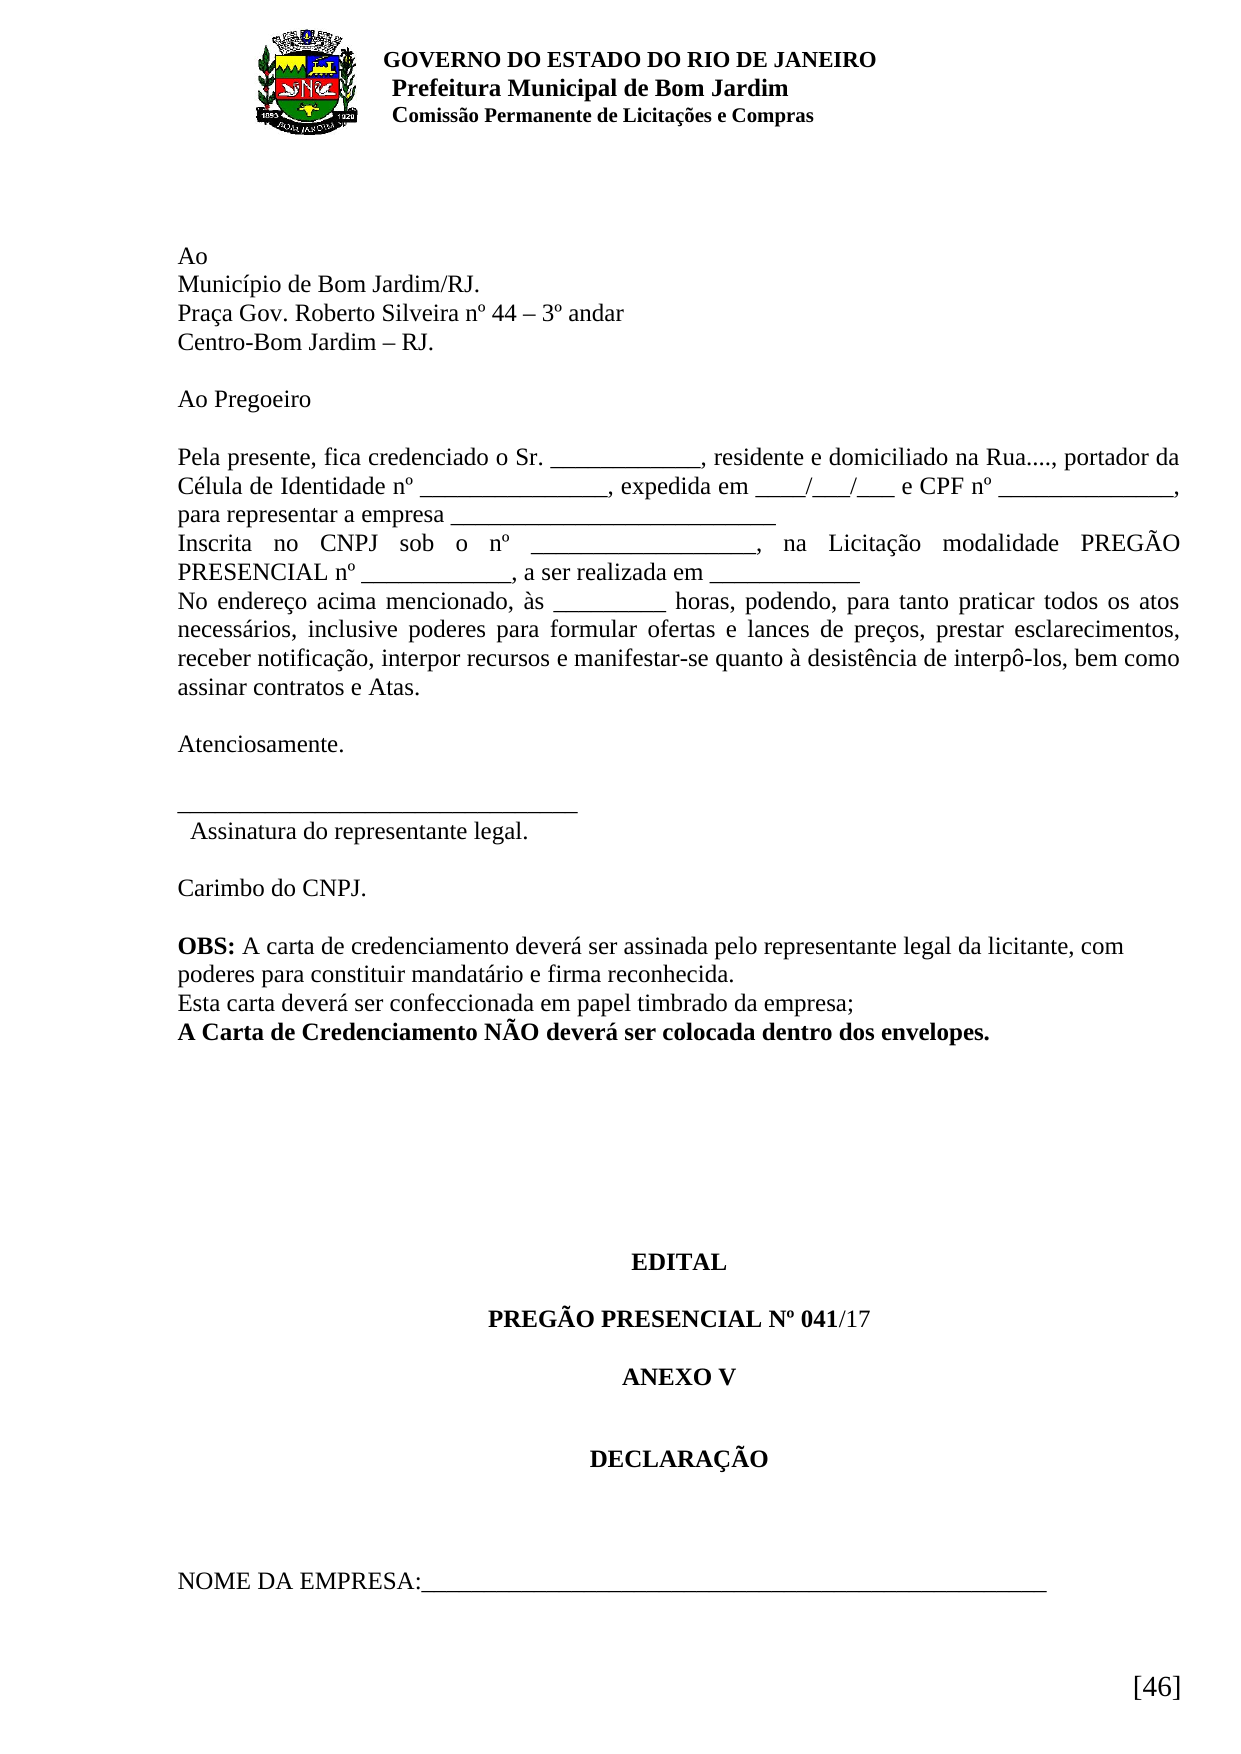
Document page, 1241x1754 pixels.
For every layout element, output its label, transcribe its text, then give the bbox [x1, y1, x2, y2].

subtitle DECLARAÇÃO [177, 1444, 1181, 1473]
text OBS: A carta de credenciamento deverá ser assinada pelo representante legal da licitante, com poderes para constituir mandatário e firma reconhecida. [177, 931, 1181, 988]
picture [253, 27, 359, 137]
subtitle PREGÃO PRESENCIAL Nº 041/17 [177, 1304, 1181, 1333]
text Atenciosamente. [177, 729, 1181, 758]
text Pela presente, fica credenciado o Sr. ____________, residente e domiciliado na Rua...., portador da Célula de Identidade nº _______________, expedida em ____/___/___ e CPF nº ______________, para representar a empresa __________________________ [177, 442, 1181, 528]
text Carimbo do CNPJ. [177, 873, 1181, 902]
text Município de Bom Jardim/RJ. [177, 269, 1181, 298]
text Ao Pregoeiro [177, 384, 1181, 413]
text NOME DA EMPRESA:__________________________________________________ [177, 1566, 1181, 1594]
text Inscrita no CNPJ sob o nº __________________, na Licitação modalidade PREGÃO PRESENCIAL nº ____________, a ser realizada em ____________ [177, 528, 1181, 586]
text A Carta de Credenciamento NÃO deverá ser colocada dentro dos envelopes. [177, 1017, 1181, 1046]
text No endereço acima mencionado, às _________ horas, podendo, para tanto praticar todos os atos necessários, inclusive poderes para formular ofertas e lances de preços, prestar esclarecimentos, receber notificação, interpor recursos e manifestar-se quanto à desistência de interpô-los, bem como assinar contratos e Atas. [177, 586, 1181, 701]
text ANEXO V [177, 1362, 1181, 1391]
text Assinatura do representante legal. [177, 816, 1181, 844]
subtitle EDITAL [177, 1247, 1181, 1276]
text ________________________________ [177, 787, 1181, 816]
text Centro-Bom Jardim – RJ. [177, 327, 1181, 356]
text Ao [177, 241, 1181, 269]
text Praça Gov. Roberto Silveira nº 44 – 3º andar [177, 298, 1181, 327]
text Esta carta deverá ser confeccionada em papel timbrado da empresa; [177, 988, 1181, 1017]
